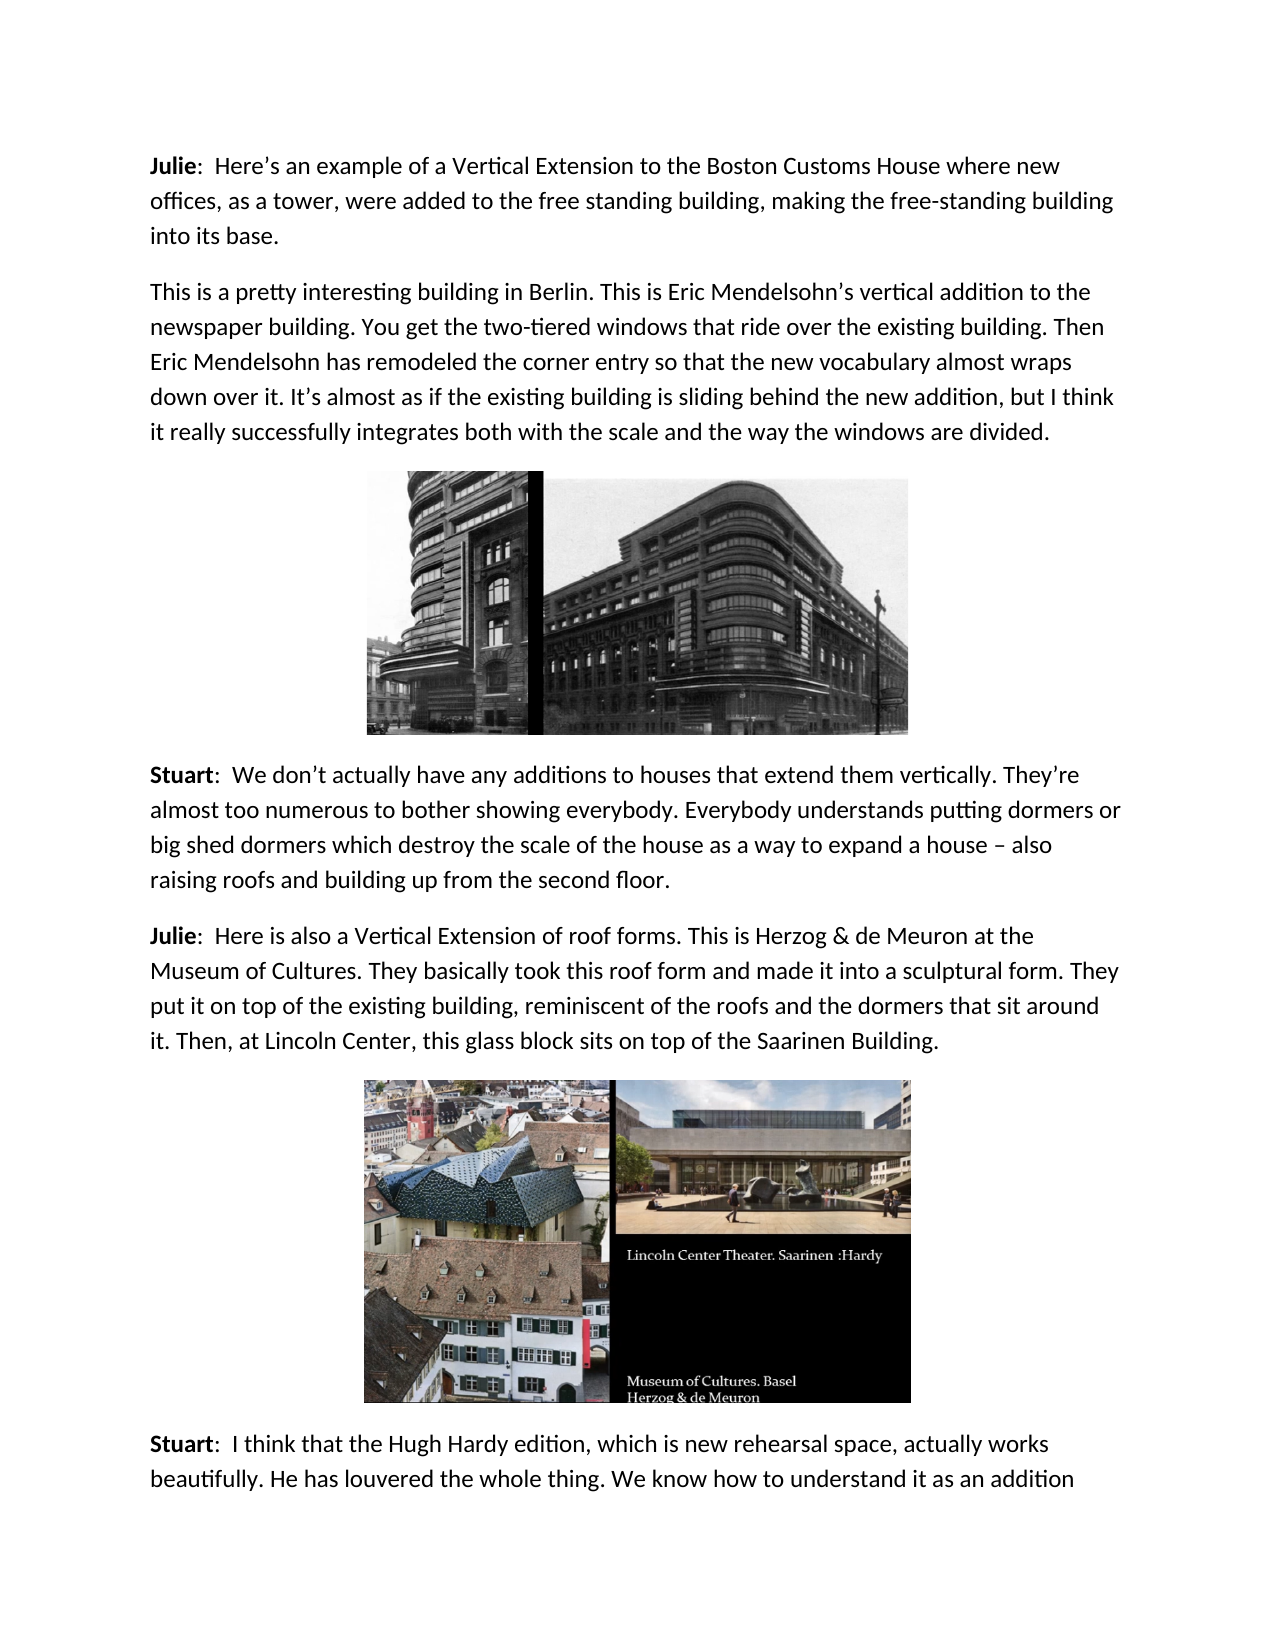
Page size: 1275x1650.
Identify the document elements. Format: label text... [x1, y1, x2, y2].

picture [366, 471, 909, 735]
text Stuart: We don’t actually have any additions to houses that extend them vertically. They’re almost too numerous to bother showing everybody. Everybody understands putting dormers or big shed dormers which destroy the scale of the house as a way to expand a house – also raising roofs and building up from the second floor. [150, 759, 1125, 895]
text Julie: Here’s an example of a Vertical Extension to the Boston Customs House where new offices, as a tower, were added to the free standing building, making the free-standing building into its base. [150, 150, 1125, 251]
picture [364, 1080, 911, 1403]
text Julie: Here is also a Vertical Extension of roof forms. This is Herzog & de Meuron at the Museum of Cultures. They basically took this roof form and made it into a sculptural form. They put it on top of the existing building, reminiscent of the roofs and the dormers that sit around it. Then, at Lincoln Center, this glass block sits on top of the Saarinen Building. [150, 920, 1125, 1056]
text This is a pretty interesting building in Berlin. This is Eric Mendelsohn’s vertical addition to the newspaper building. You get the two-tiered windows that ride over the existing building. Then Eric Mendelsohn has remodeled the corner entry so that the new vocabulary almost wraps down over it. It’s almost as if the existing building is sliding behind the new addition, but I think it really successfully integrates both with the scale and the way the windows are divided. [150, 276, 1125, 446]
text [150, 1428, 1125, 1493]
